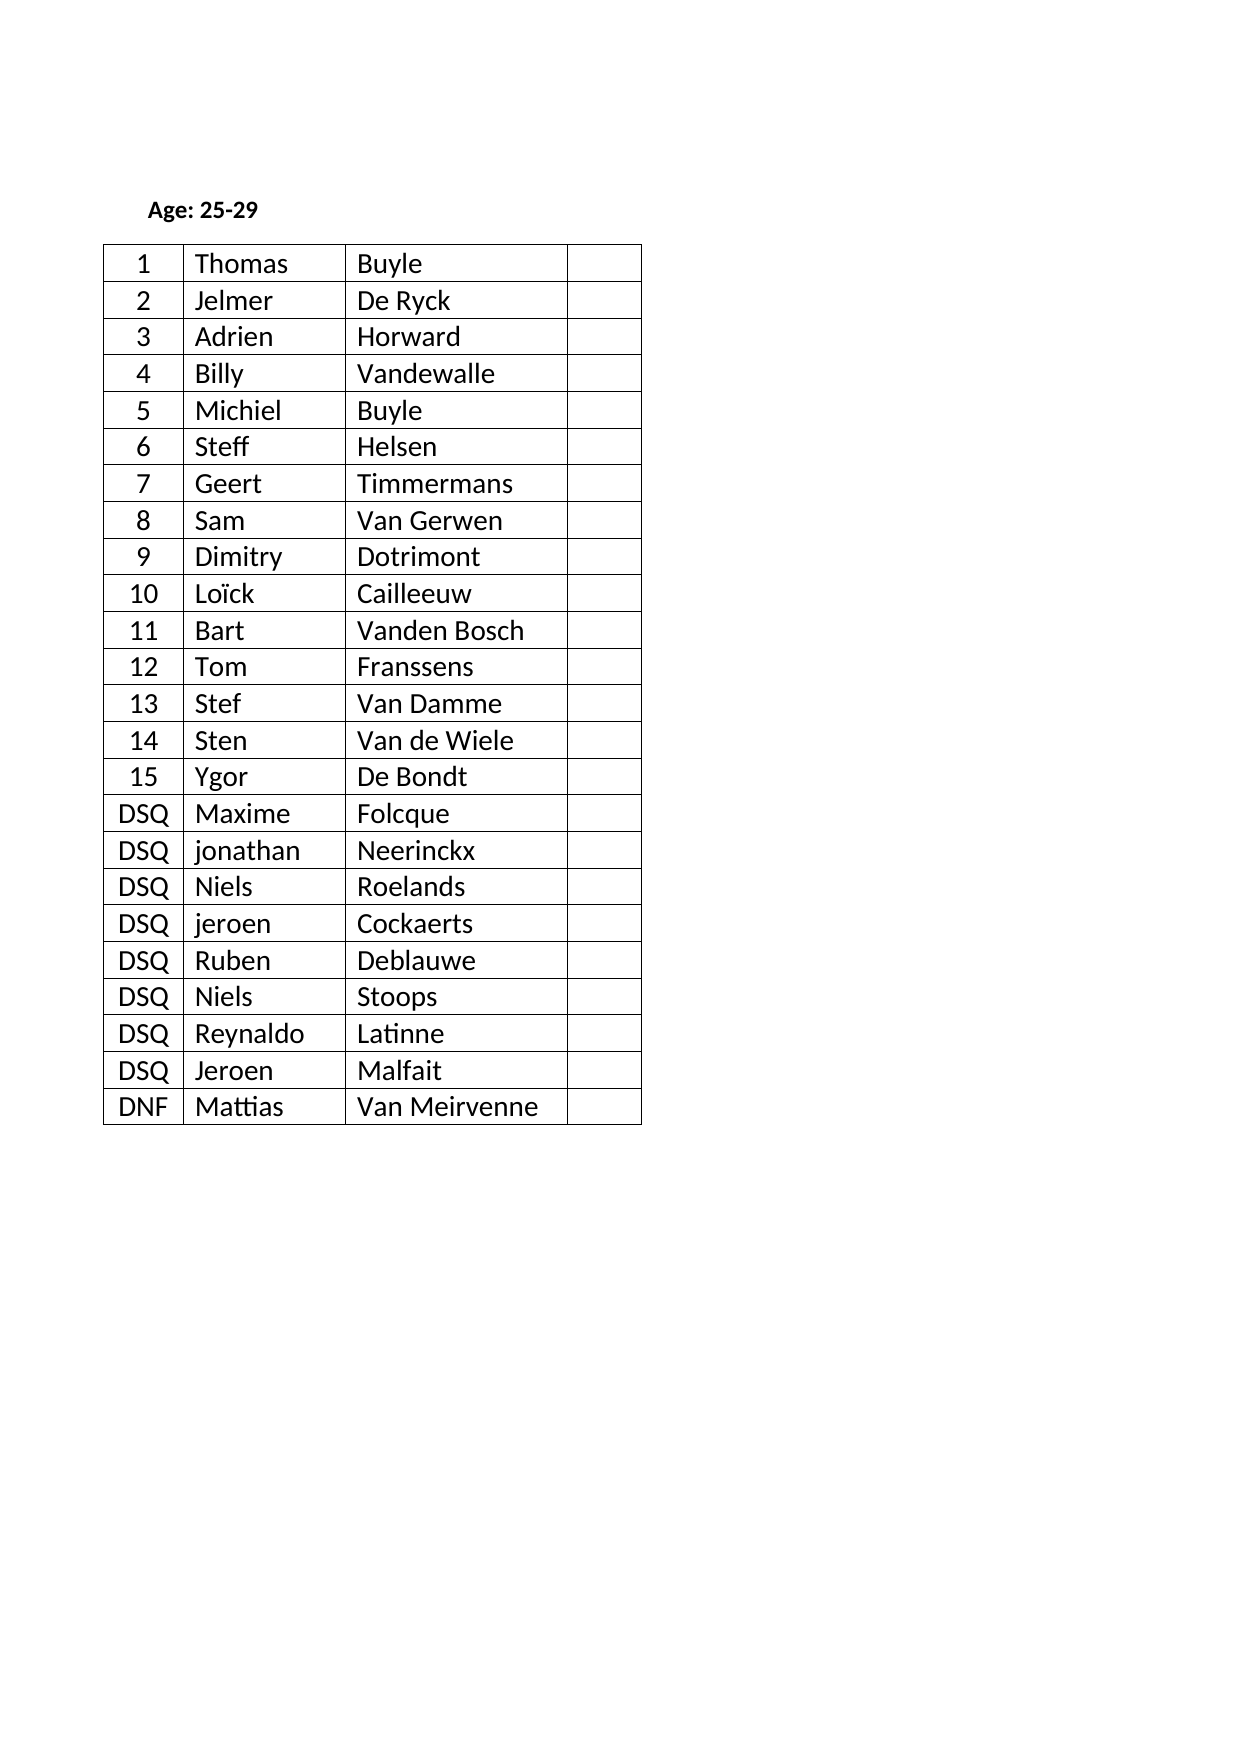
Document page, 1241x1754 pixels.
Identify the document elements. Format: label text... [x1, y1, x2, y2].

table_cell Ygor [184, 759, 345, 794]
table_cell 10 [104, 575, 183, 611]
table_cell [568, 832, 641, 867]
table_cell Horward [346, 319, 567, 354]
table_cell Roelands [346, 869, 567, 904]
table_cell 7 [104, 465, 183, 501]
table_cell Neerinckx [346, 832, 567, 867]
table_cell Bart [184, 612, 345, 647]
table_cell Jeroen [184, 1052, 345, 1087]
table_cell 4 [104, 355, 183, 391]
table_cell Jelmer [184, 282, 345, 317]
table_cell 8 [104, 502, 183, 537]
table_cell [568, 795, 641, 831]
table_cell [568, 1052, 641, 1087]
table_cell DSQ [104, 795, 183, 831]
table_cell Van Gerwen [346, 502, 567, 537]
table_cell Van Meirvenne [346, 1089, 567, 1124]
table_cell Malfait [346, 1052, 567, 1087]
table_cell Mattias [184, 1089, 345, 1124]
table_cell [568, 465, 641, 501]
table_cell Cailleeuw [346, 575, 567, 611]
table_cell [568, 649, 641, 684]
table_cell Niels [184, 869, 345, 904]
table_cell DSQ [104, 979, 183, 1014]
table_cell 13 [104, 685, 183, 721]
table_cell [568, 539, 641, 574]
table_cell De Bondt [346, 759, 567, 794]
table_header Buyle [346, 245, 567, 281]
table_cell 11 [104, 612, 183, 647]
table_cell [568, 575, 641, 611]
table_cell DSQ [104, 942, 183, 977]
table_header 1 [104, 245, 183, 281]
table_cell DSQ [104, 1015, 183, 1051]
table_cell Van de Wiele [346, 722, 567, 757]
table_cell [568, 759, 641, 794]
table_cell Sten [184, 722, 345, 757]
table_cell 6 [104, 429, 183, 464]
table_cell jonathan [184, 832, 345, 867]
table_cell [568, 282, 641, 317]
table_cell DNF [104, 1089, 183, 1124]
table_header [568, 245, 641, 281]
table_cell Vanden Bosch [346, 612, 567, 647]
table_cell [568, 905, 641, 941]
table_cell DSQ [104, 869, 183, 904]
table_cell 14 [104, 722, 183, 757]
table_cell Billy [184, 355, 345, 391]
table_cell Cockaerts [346, 905, 567, 941]
table_cell [568, 319, 641, 354]
table_cell Deblauwe [346, 942, 567, 977]
table_cell 3 [104, 319, 183, 354]
table_cell 9 [104, 539, 183, 574]
table_cell Adrien [184, 319, 345, 354]
table_cell Tom [184, 649, 345, 684]
table_cell DSQ [104, 832, 183, 867]
table_header Thomas [184, 245, 345, 281]
table_cell 2 [104, 282, 183, 317]
table_cell [568, 869, 641, 904]
table_cell Dotrimont [346, 539, 567, 574]
table_cell Sam [184, 502, 345, 537]
table_cell [568, 429, 641, 464]
table_cell [568, 979, 641, 1014]
table_cell Steff [184, 429, 345, 464]
table_cell Stoops [346, 979, 567, 1014]
table_cell Latinne [346, 1015, 567, 1051]
table_cell Helsen [346, 429, 567, 464]
table_cell [568, 685, 641, 721]
table_cell [568, 1089, 641, 1124]
table_cell [568, 722, 641, 757]
table_cell Vandewalle [346, 355, 567, 391]
table_cell [568, 1015, 641, 1051]
table_cell Dimitry [184, 539, 345, 574]
table_cell Stef [184, 685, 345, 721]
table_cell Timmermans [346, 465, 567, 501]
table_cell jeroen [184, 905, 345, 941]
table_cell Folcque [346, 795, 567, 831]
table_cell Franssens [346, 649, 567, 684]
table_cell Van Damme [346, 685, 567, 721]
table_cell [568, 502, 641, 537]
table_cell [568, 392, 641, 427]
table_cell 12 [104, 649, 183, 684]
table_cell [568, 355, 641, 391]
table_cell 5 [104, 392, 183, 427]
table_cell Geert [184, 465, 345, 501]
table_cell Niels [184, 979, 345, 1014]
table_cell [568, 612, 641, 647]
table_cell DSQ [104, 905, 183, 941]
table_cell 15 [104, 759, 183, 794]
table_cell [568, 942, 641, 977]
table_cell DSQ [104, 1052, 183, 1087]
table_cell Michiel [184, 392, 345, 427]
table_cell Ruben [184, 942, 345, 977]
table_cell Loïck [184, 575, 345, 611]
table_cell De Ryck [346, 282, 567, 317]
text Age: 25-29 [148, 194, 1093, 225]
table_cell Buyle [346, 392, 567, 427]
table_cell Reynaldo [184, 1015, 345, 1051]
table_cell Maxime [184, 795, 345, 831]
